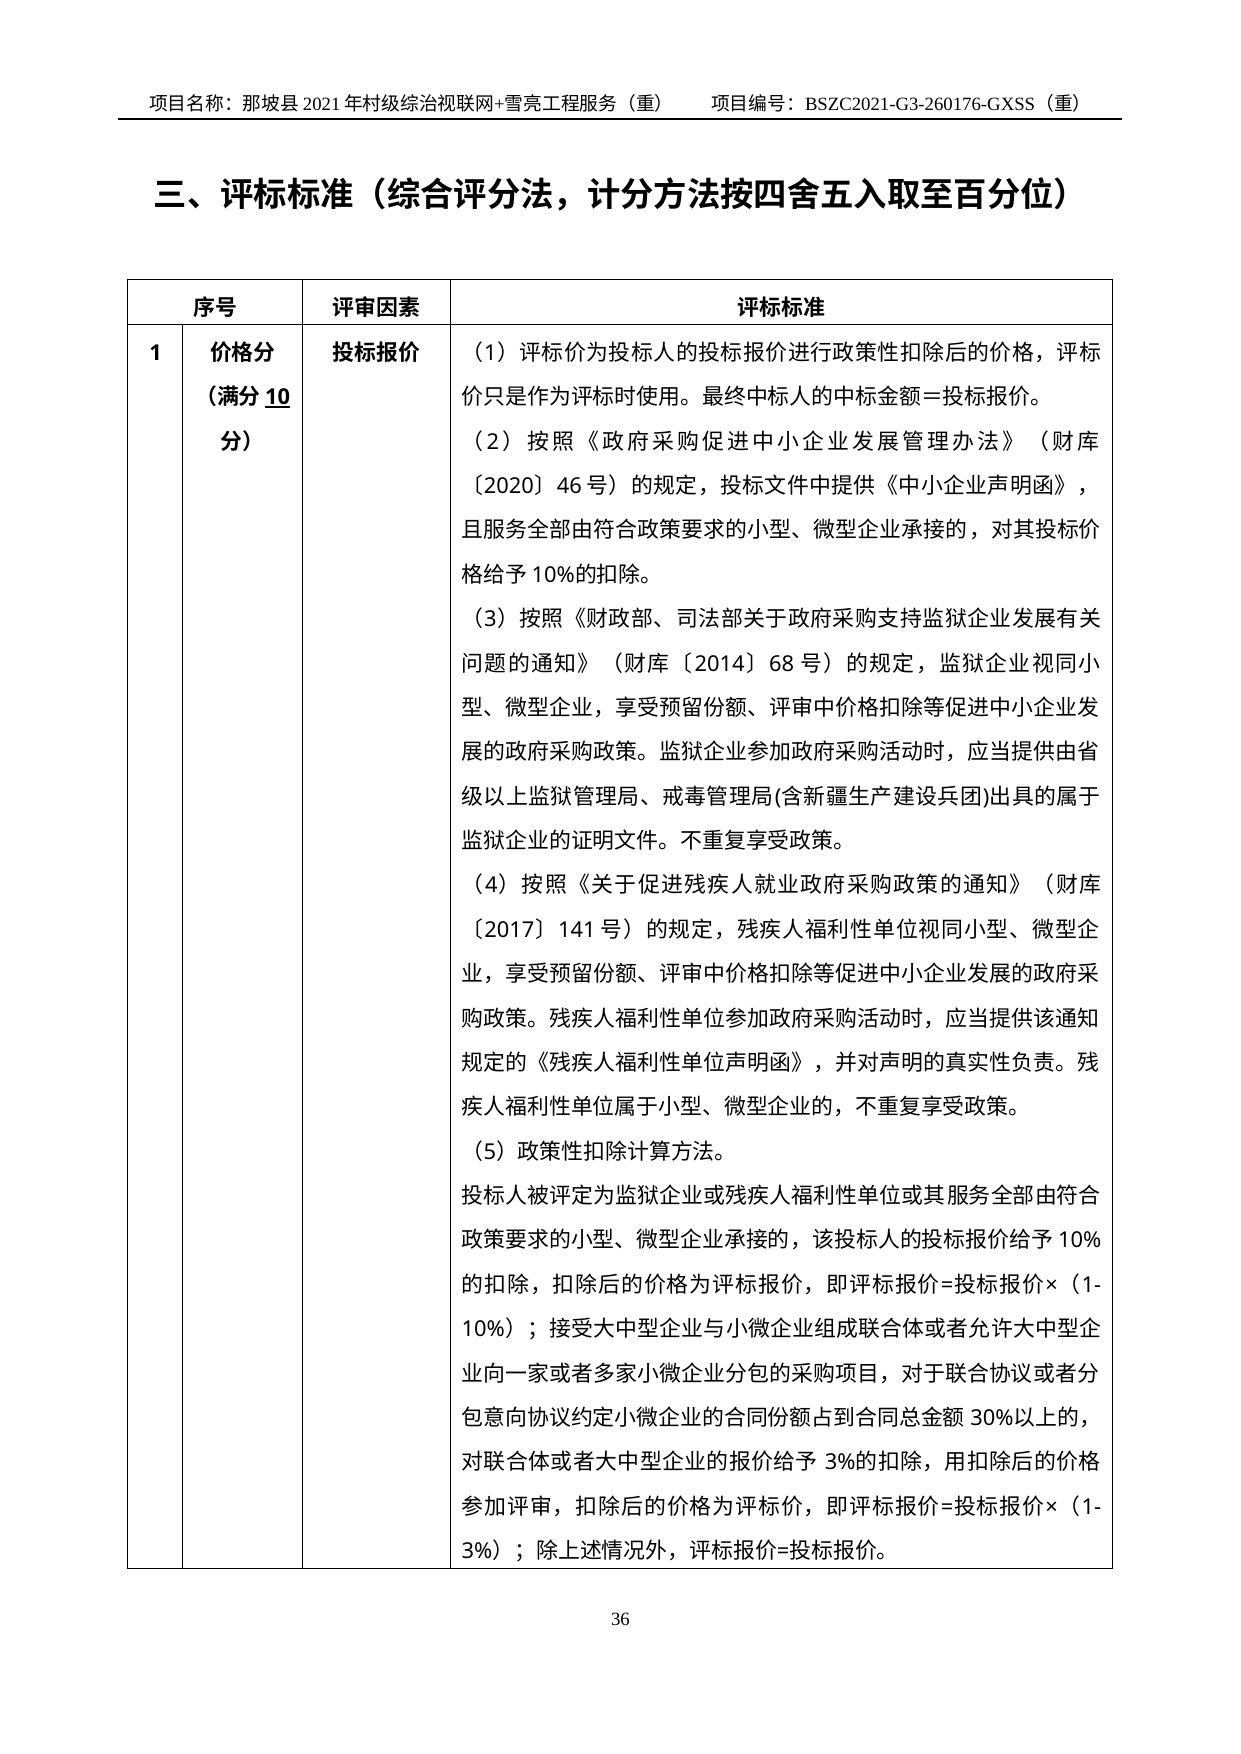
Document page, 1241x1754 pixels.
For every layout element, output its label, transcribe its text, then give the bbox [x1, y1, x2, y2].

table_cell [451, 325, 1112, 1567]
subtitle 三、评标标准（综合评分法，计分方法按四舍五入取至百分位） [118, 168, 1122, 216]
table_cell 1 [128, 325, 182, 1567]
table_cell 投标报价 [303, 325, 450, 1567]
table_cell 价格分 （满分10分） [183, 325, 302, 1567]
table_header 评审因素 [303, 280, 450, 324]
table_header 评标标准 [451, 280, 1112, 324]
table_header 序号 [128, 280, 302, 324]
